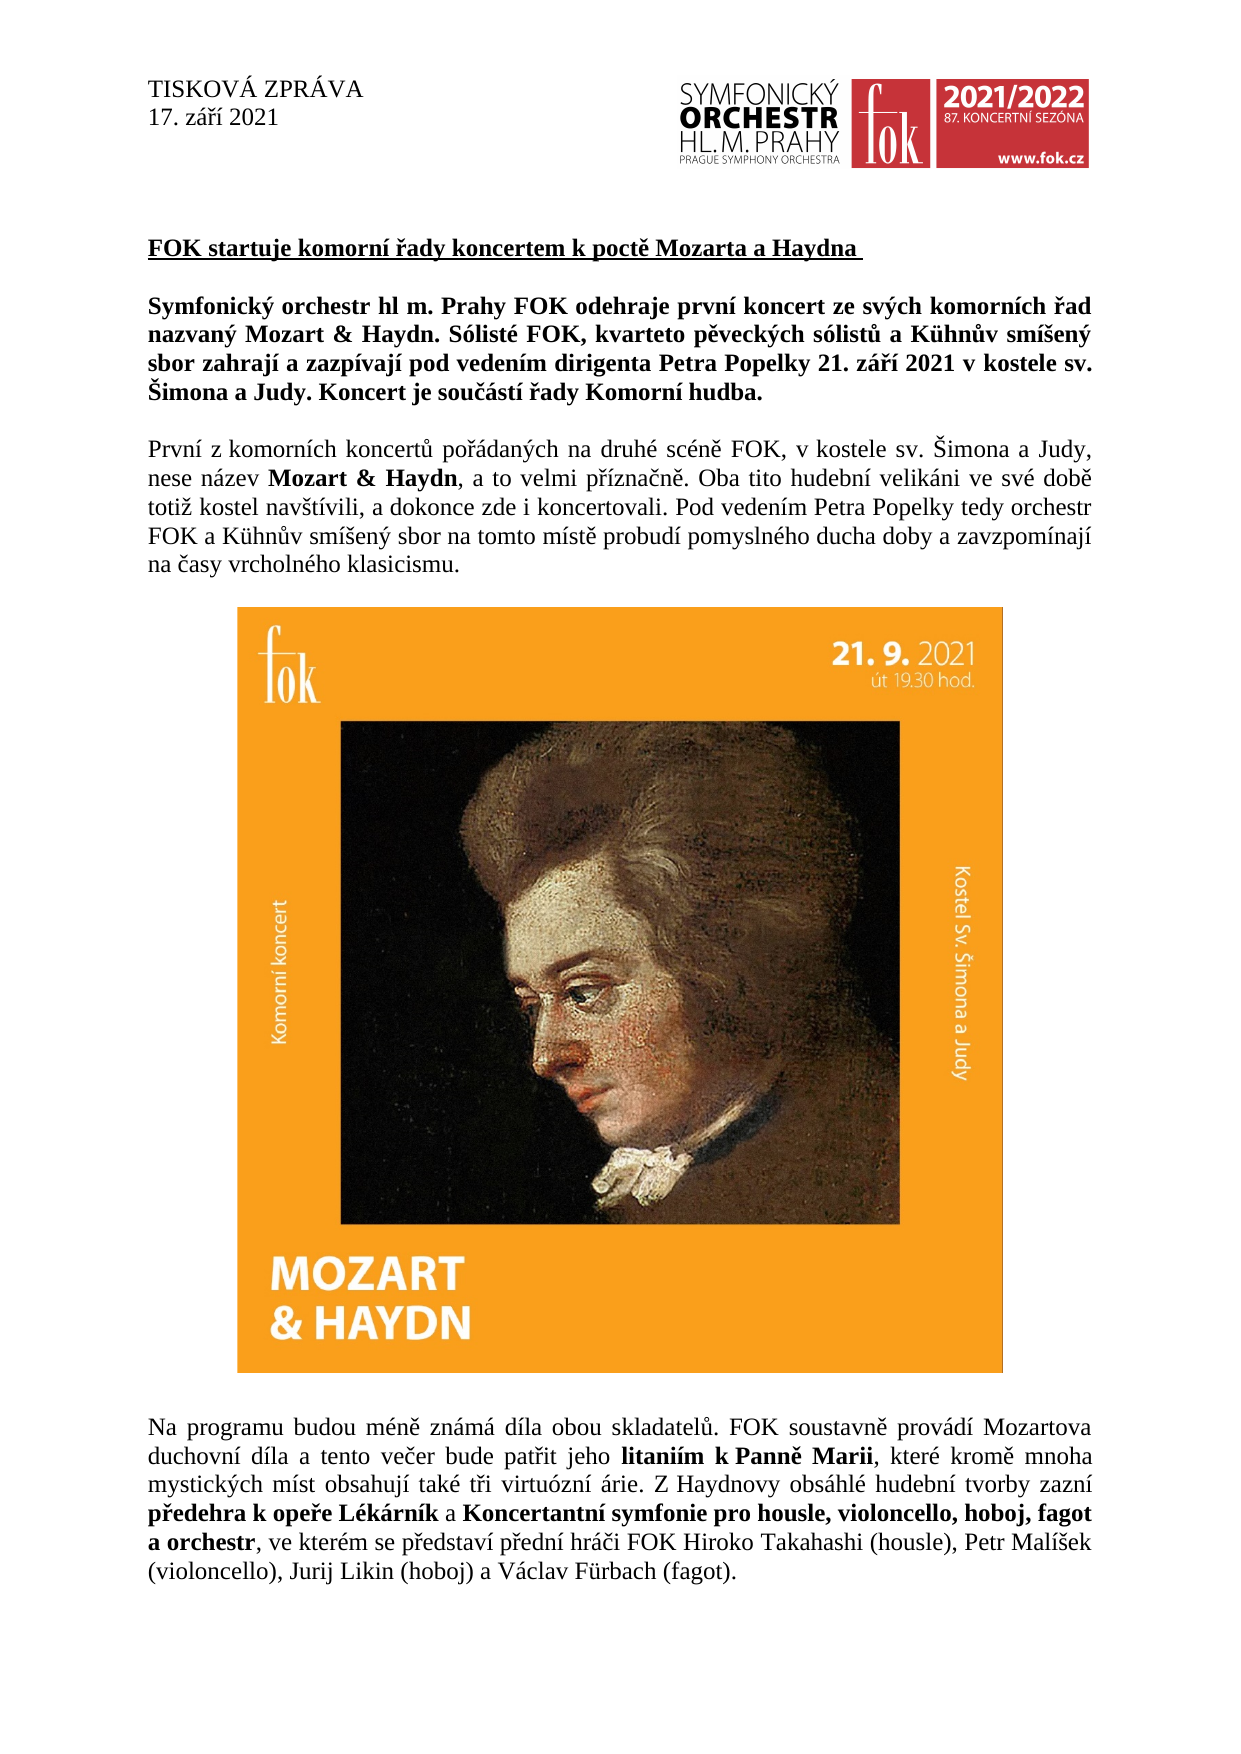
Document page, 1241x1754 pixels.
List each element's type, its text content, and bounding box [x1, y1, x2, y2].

text První z komorních koncertů pořádaných na druhé scéně FOK, v kostele sv. Šimona a Judy, nese název Mozart & Haydn, a to velmi příznačně. Oba tito hudební velikáni ve své době totiž kostel navštívili, a dokonce zde i koncertovali. Pod vedením Petra Popelky tedy orchestr FOK a Kühnův smíšený sbor na tomto místě probudí pomyslného ducha doby a zavzpomínají na časy vrcholného klasicismu. [148, 434, 1093, 578]
picture [676, 75, 1089, 169]
text FOK startuje komorní řady koncertem k poctě Mozarta a Haydna [148, 233, 1093, 262]
text Symfonický orchestr hl m. Prahy FOK odehraje první koncert ze svých komorních řad nazvaný Mozart & Haydn. Sólisté FOK, kvarteto pěveckých sólistů a Kühnův smíšený sbor zahrají a zazpívají pod vedením dirigenta Petra Popelky 21. září 2021 v kostele sv. Šimona a Judy. Koncert je součástí řady Komorní hudba. [148, 291, 1093, 406]
picture [237, 607, 1003, 1373]
text Na programu budou méně známá díla obou skladatelů. FOK soustavně provádí Mozartova duchovní díla a tento večer bude patřit jeho litaniím k Panně Marii, které kromě mnoha mystických míst obsahují také tři virtuózní árie. Z Haydnovy obsáhlé hudební tvorby zazní předehra k opeře Lékárník a Koncertantní symfonie pro housle, violoncello, hoboj, fagot a orchestr, ve kterém se představí přední hráči FOK Hiroko Takahashi (housle), Petr Malíšek (violoncello), Jurij Likin (hoboj) a Václav Fürbach (fagot). [148, 1412, 1093, 1584]
